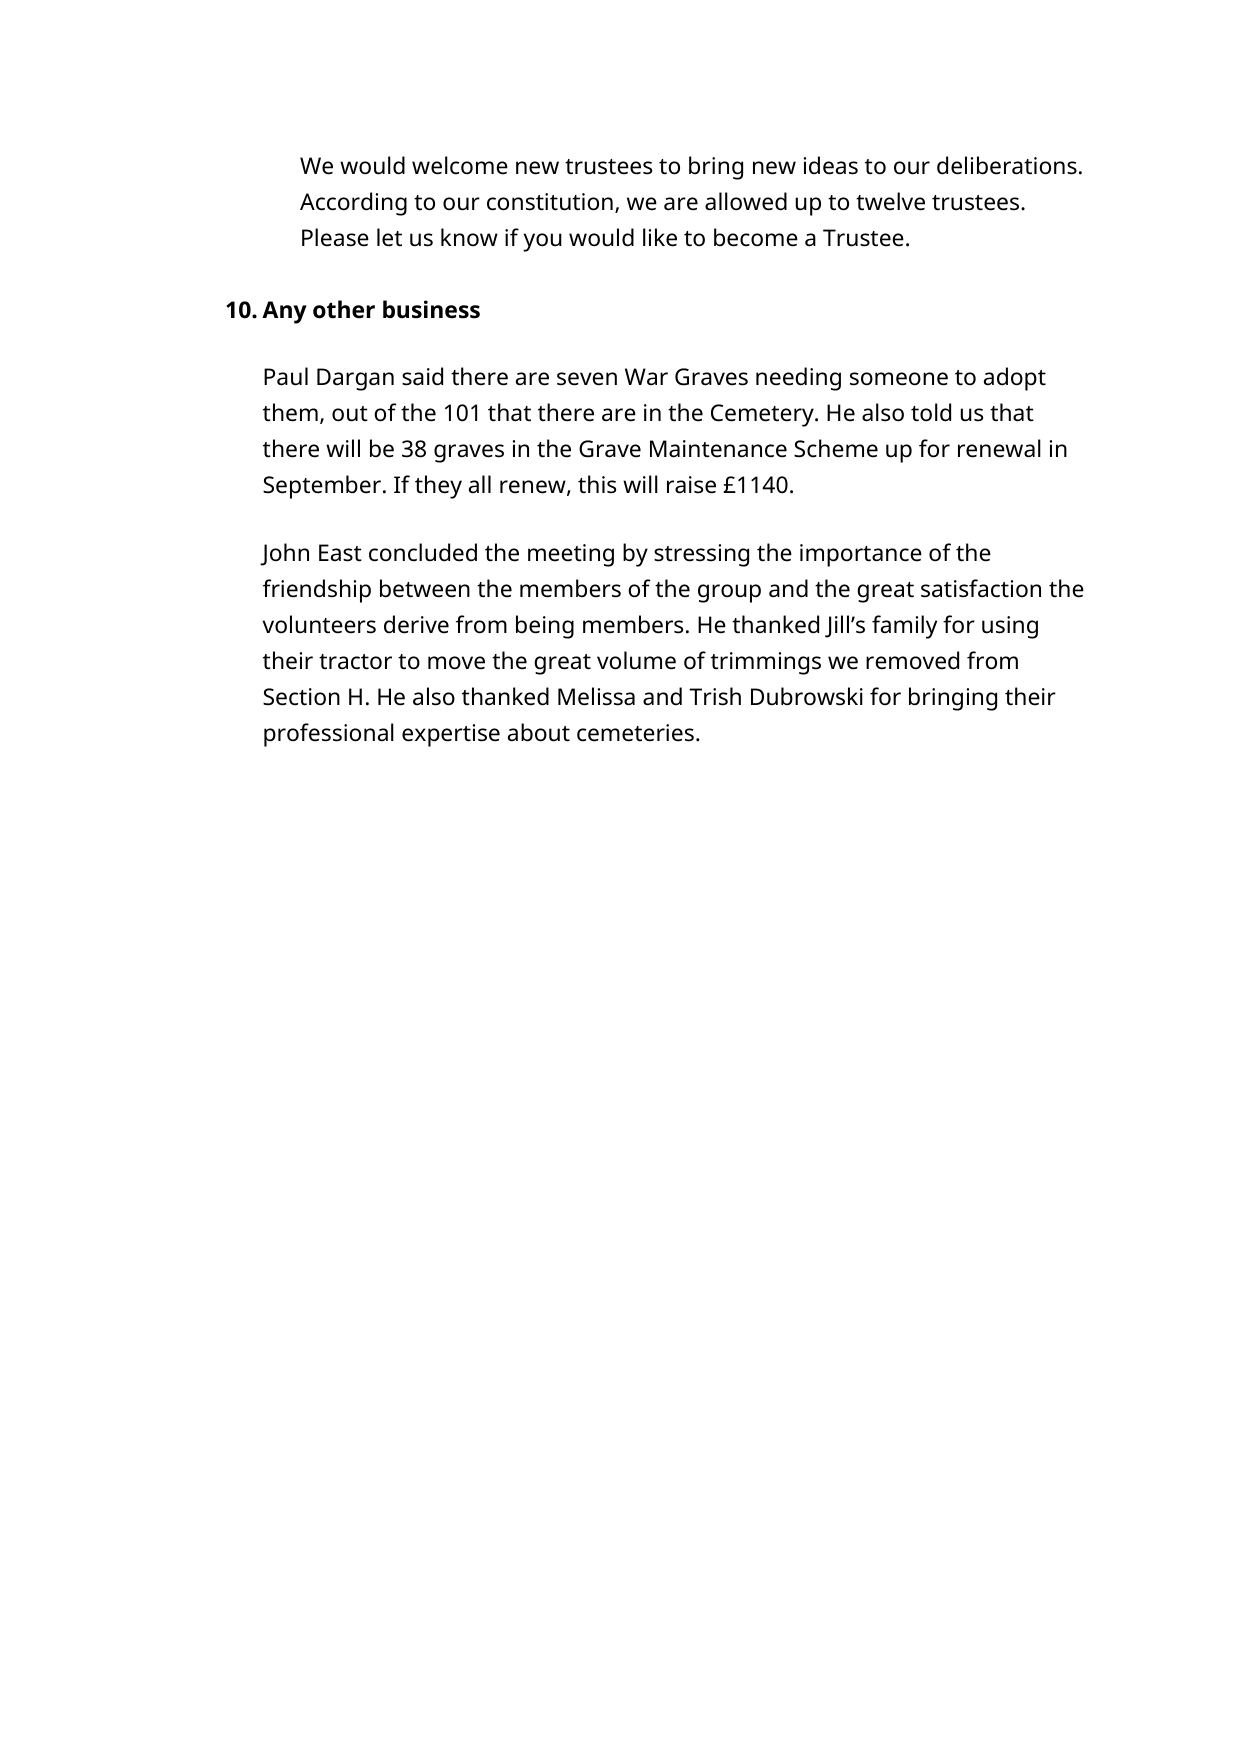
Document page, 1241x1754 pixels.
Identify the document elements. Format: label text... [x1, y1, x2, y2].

list We would welcome new trustees to bring new ideas to our deliberations. According to our constitution, we are allowed up to twelve trustees. Please let us know if you would like to become a Trustee. [300, 150, 1090, 253]
list John East concluded the meeting by stressing the importance of the friendship between the members of the group and the great satisfaction the volunteers derive from being members. He thanked Jill’s family for using their tractor to move the great volume of trimmings we removed from Section H. He also thanked Melissa and Trish Dubrowski for bringing their professional expertise about cemeteries. [262, 537, 1090, 748]
list Paul Dargan said there are seven War Graves needing someone to adopt them, out of the 101 that there are in the Cemetery. He also told us that there will be 38 graves in the Grave Maintenance Scheme up for renewal in September. If they all renew, this will raise £1140. [262, 361, 1090, 533]
list Any other business [225, 294, 1090, 357]
